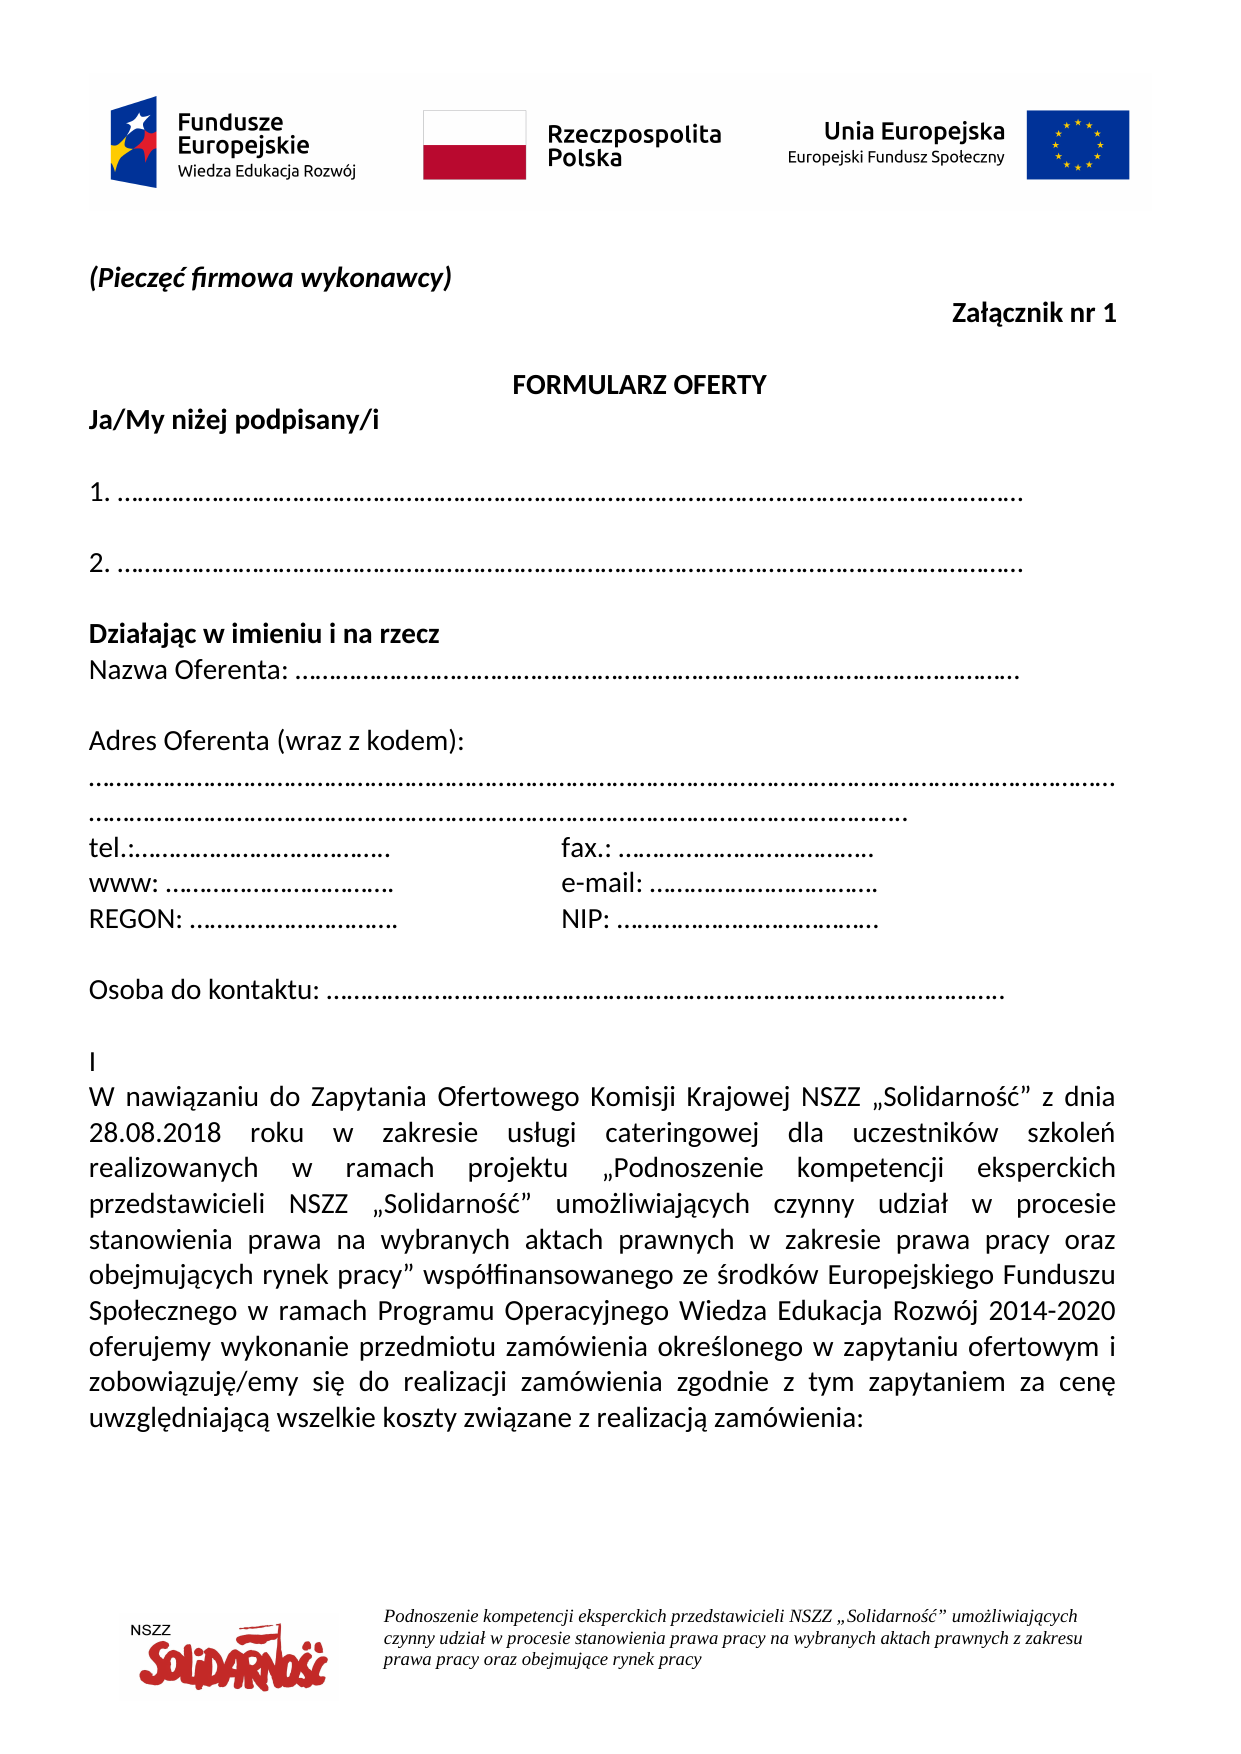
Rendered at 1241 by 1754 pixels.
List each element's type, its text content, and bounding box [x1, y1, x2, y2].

text 1. ……………………………………………………………………………………………………………………… [89, 473, 1117, 508]
text Działając w imieniu i na rzecz Nazwa Oferenta: ……………………………………………………………………………………………… [89, 615, 1117, 686]
text www: ……………………………. e-mail: ……………………………. [89, 864, 1117, 900]
text Ja/My niżej podpisany/i [89, 401, 1117, 437]
text tel.:……………………………….. fax.: ……………………………….. [89, 829, 1117, 864]
text Adres Oferenta (wraz z kodem): ………………………………………………………………………………………………………………………………………………………………………………………………………………………………………………….. [89, 722, 1117, 829]
text FORMULARZ OFERTY [89, 366, 1117, 401]
text Osoba do kontaktu: ……………………………………………………………………………………….. [89, 971, 1117, 1007]
text 2. ……………………………………………………………………………………………………………………… [89, 544, 1117, 579]
text I [89, 1043, 1117, 1078]
text W nawiązaniu do Zapytania Ofertowego Komisji Krajowej NSZZ „Solidarność” z dnia 28.08.2018 roku w zakresie usługi cateringowej dla uczestników szkoleń realizowanych w ramach projektu „Podnoszenie kompetencji eksperckich przedstawicieli NSZZ „Solidarność” umożliwiających czynny udział w procesie stanowienia prawa na wybranych aktach prawnych w zakresie prawa pracy oraz obejmujących rynek pracy” współfinansowanego ze środków Europejskiego Funduszu Społecznego w ramach Programu Operacyjnego Wiedza Edukacja Rozwój 2014-2020 oferujemy wykonanie przedmiotu zamówienia określonego w zapytaniu ofertowym i zobowiązuję/emy się do realizacji zamówienia zgodnie z tym zapytaniem za cenę uwzględniającą wszelkie koszty związane z realizacją zamówienia: [89, 1078, 1117, 1434]
text Załącznik nr 1 [89, 294, 1117, 330]
text REGON: …………………………. NIP: ………………………………… [89, 900, 1117, 936]
picture [88, 73, 1152, 211]
picture [119, 1613, 340, 1701]
text (Pieczęć firmowa wykonawcy) [89, 259, 1117, 294]
